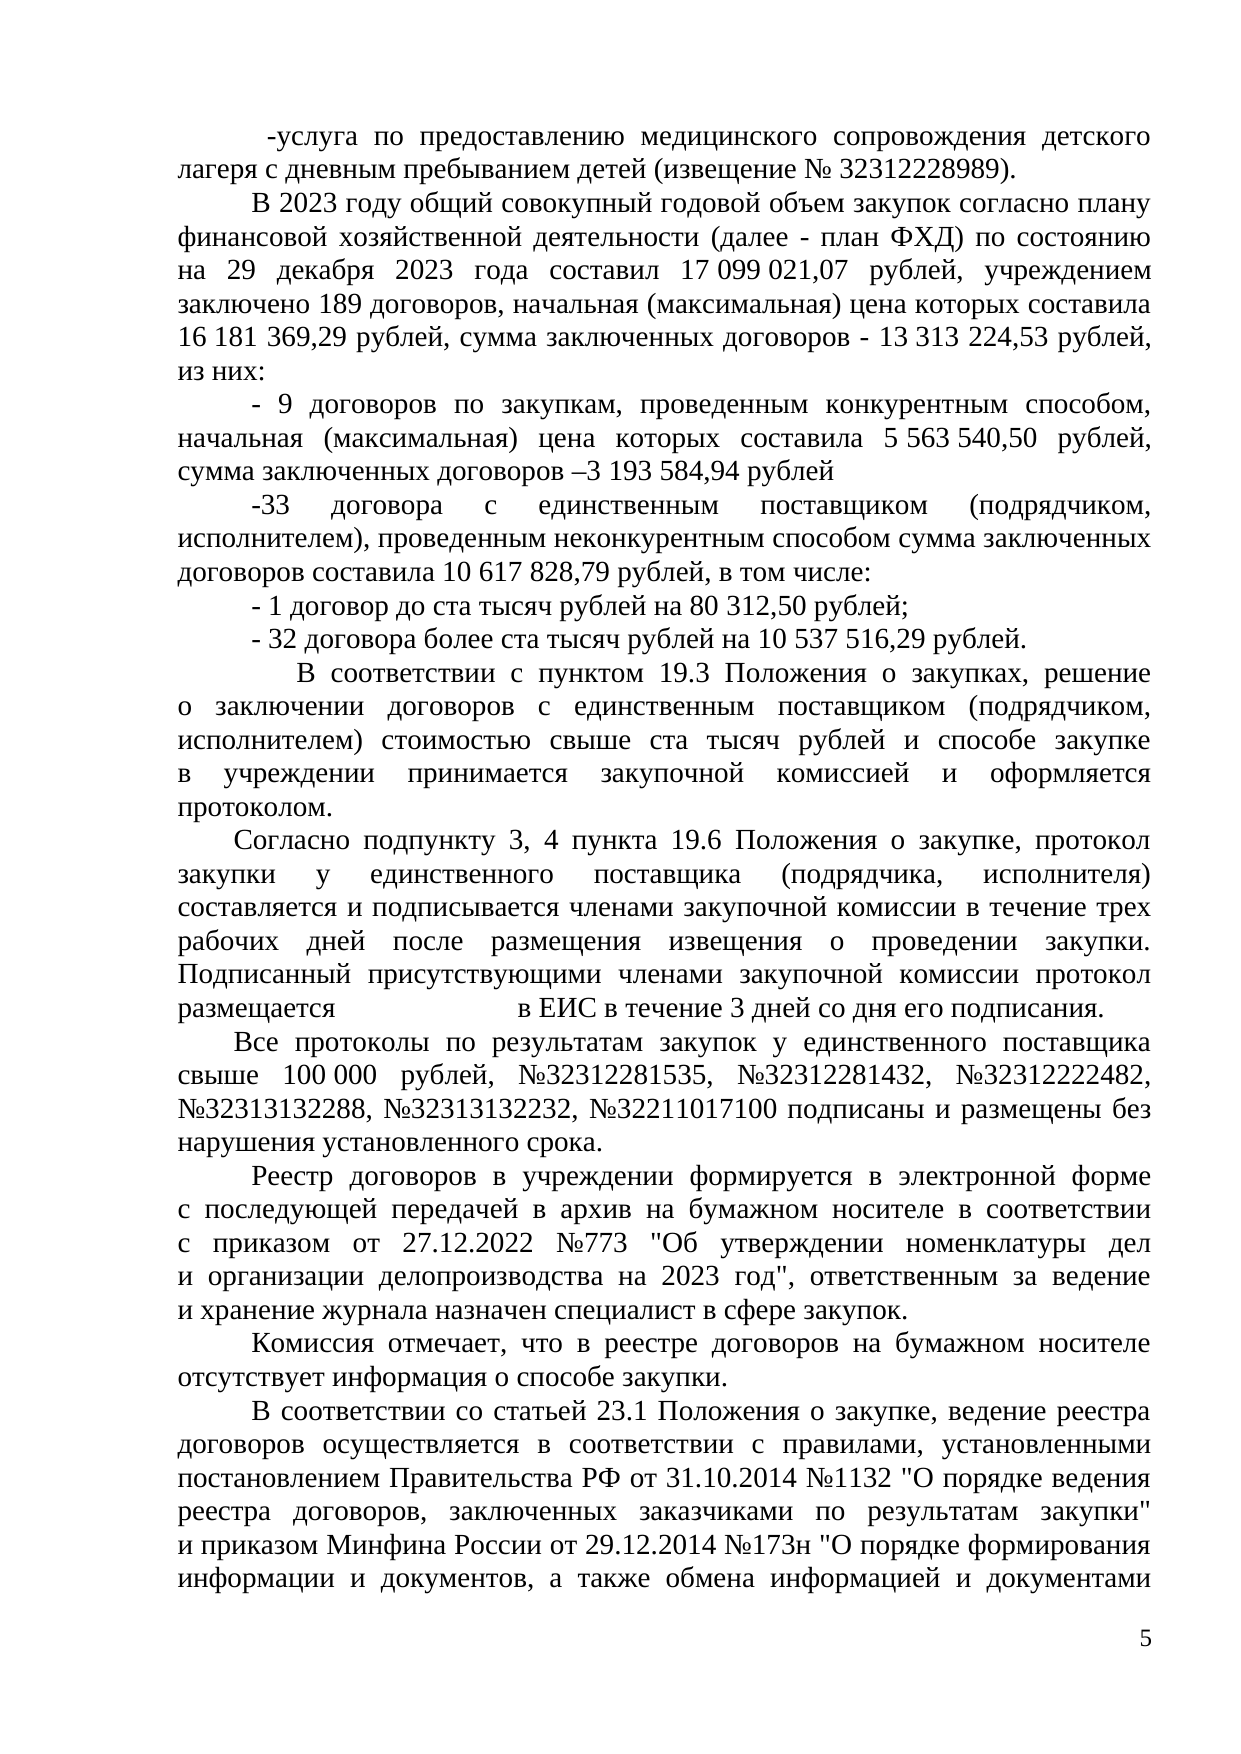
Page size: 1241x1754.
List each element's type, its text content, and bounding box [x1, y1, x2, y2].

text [177, 1393, 1152, 1594]
text Комиссия отмечает, что в реестре договоров на бумажном носителе отсутствует информация о способе закупки. [177, 1326, 1152, 1393]
text - 32 договора более ста тысяч рублей на 10 537 516,29 рублей. [177, 621, 1152, 655]
text - 9 договоров по закупкам, проведенным конкурентным способом, начальная (максимальная) цена которых составила 5 563 540,50 рублей, сумма заключенных договоров –3 193 584,94 рублей [177, 386, 1152, 487]
text В соответствии с пунктом 19.3 Положения о закупках, решение о заключении договоров с единственным поставщиком (подрядчиком, исполнителем) стоимостью свыше ста тысяч рублей и способе закупке в учреждении принимается закупочной комиссией и оформляется протоколом. [177, 655, 1152, 822]
text - 1 договор до ста тысяч рублей на 80 312,50 рублей; [177, 588, 1152, 621]
text Согласно подпункту 3, 4 пункта 19.6 Положения о закупке, протокол закупки у единственного поставщика (подрядчика, исполнителя) составляется и подписывается членами закупочной комиссии в течение трех рабочих дней после размещения извещения о проведении закупки. Подписанный присутствующими членами закупочной комиссии протокол размещается в ЕИС в течение 3 дней со дня его подписания. [177, 822, 1152, 1024]
text -услуга по предоставлению медицинского сопровождения детского лагеря с дневным пребыванием детей (извещение № 32312228989). [177, 118, 1152, 185]
text -33 договора с единственным поставщиком (подрядчиком, исполнителем), проведенным неконкурентным способом сумма заключенных договоров составила 10 617 828,79 рублей, в том числе: [177, 487, 1152, 588]
text Все протоколы по результатам закупок у единственного поставщика свыше 100 000 рублей, №32312281535, №32312281432, №32312222482, №32313132288, №32313132232, №32211017100 подписаны и размещены без нарушения установленного срока. [177, 1024, 1152, 1158]
text Реестр договоров в учреждении формируется в электронной форме c последующей передачей в архив на бумажном носителе в соответствии с приказом от 27.12.2022 №773 "Об утверждении номенклатуры дел и организации делопроизводства на 2023 год", ответственным за ведение и хранение журнала назначен специалист в сфере закупок. [177, 1158, 1152, 1326]
text В 2023 году общий совокупный годовой объем закупок согласно плану финансовой хозяйственной деятельности (далее - план ФХД) по состоянию на 29 декабря 2023 года составил 17 099 021,07 рублей, учреждением заключено 189 договоров, начальная (максимальная) цена которых составила 16 181 369,29 рублей, сумма заключенных договоров - 13 313 224,53 рублей, из них: [177, 185, 1152, 386]
